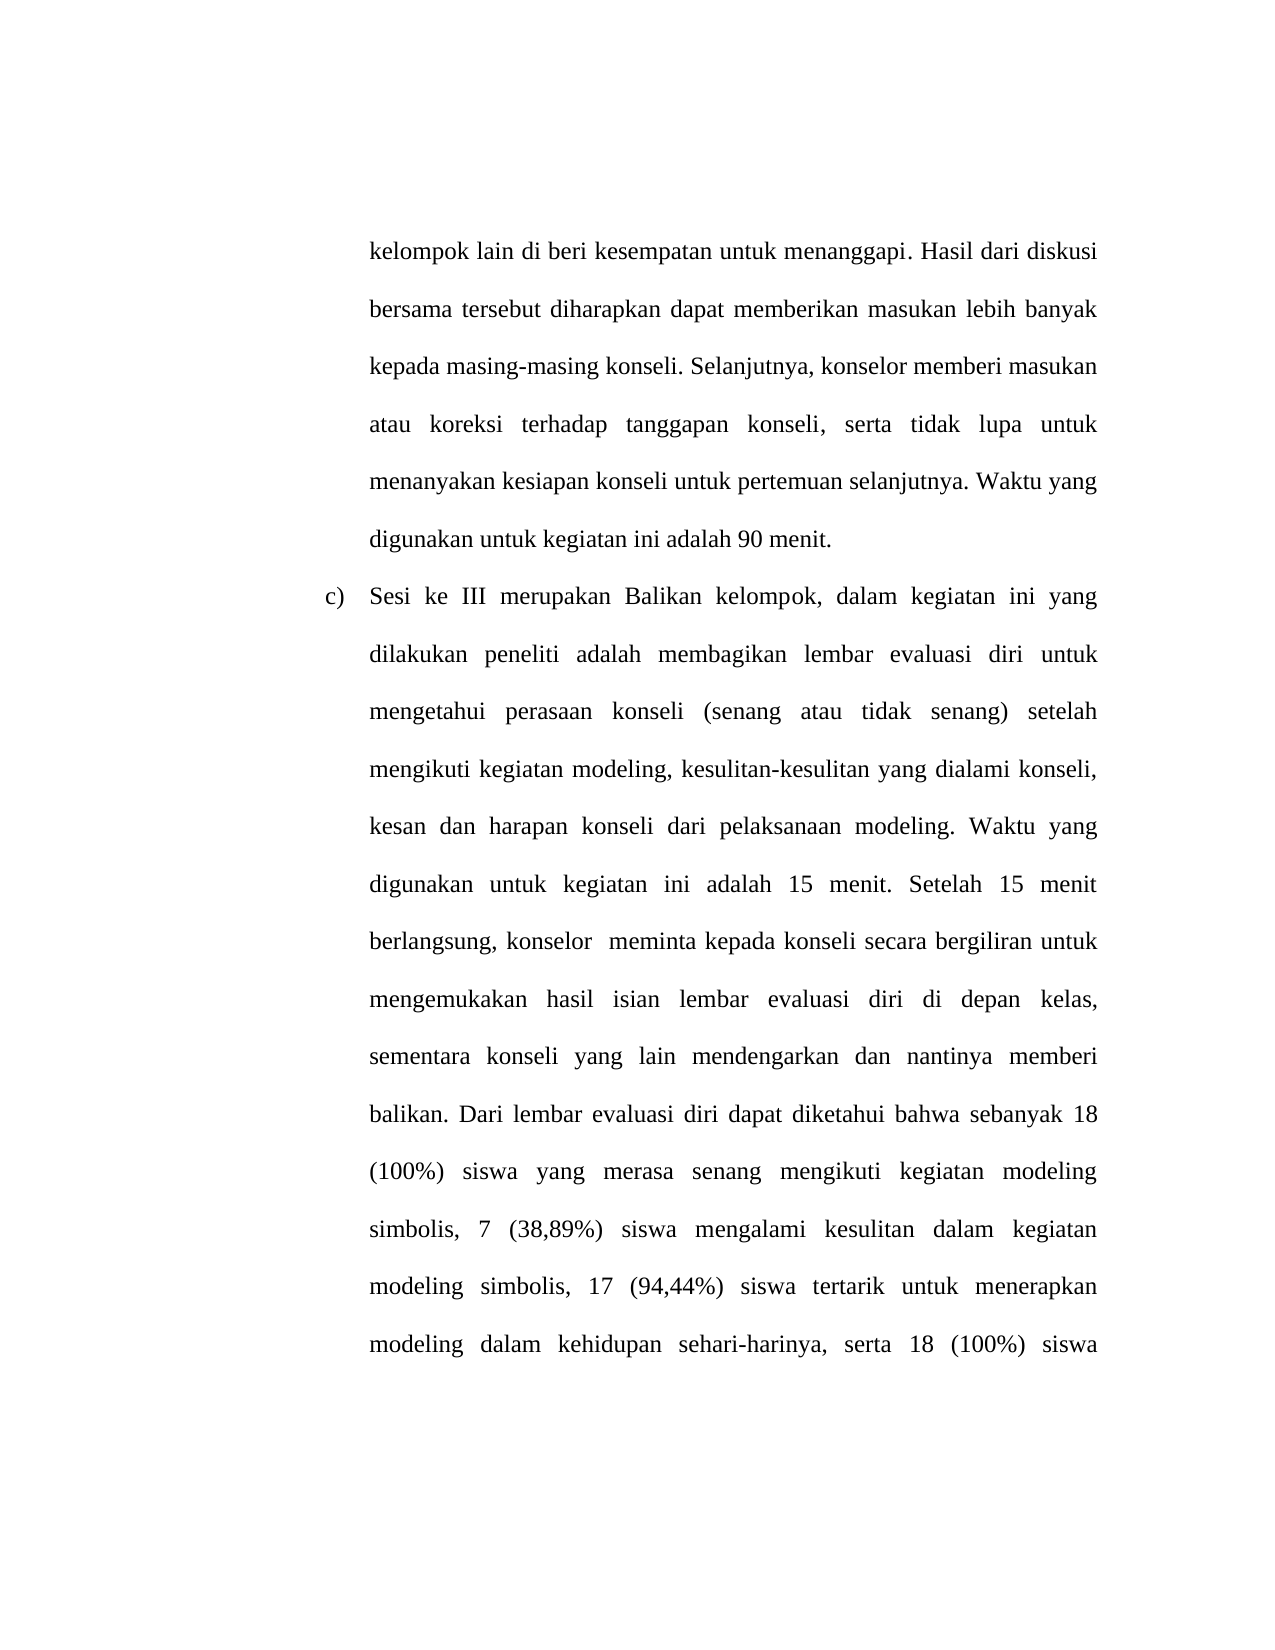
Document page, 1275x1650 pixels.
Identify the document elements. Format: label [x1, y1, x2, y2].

list [325, 581, 1098, 1357]
list [325, 236, 1098, 552]
